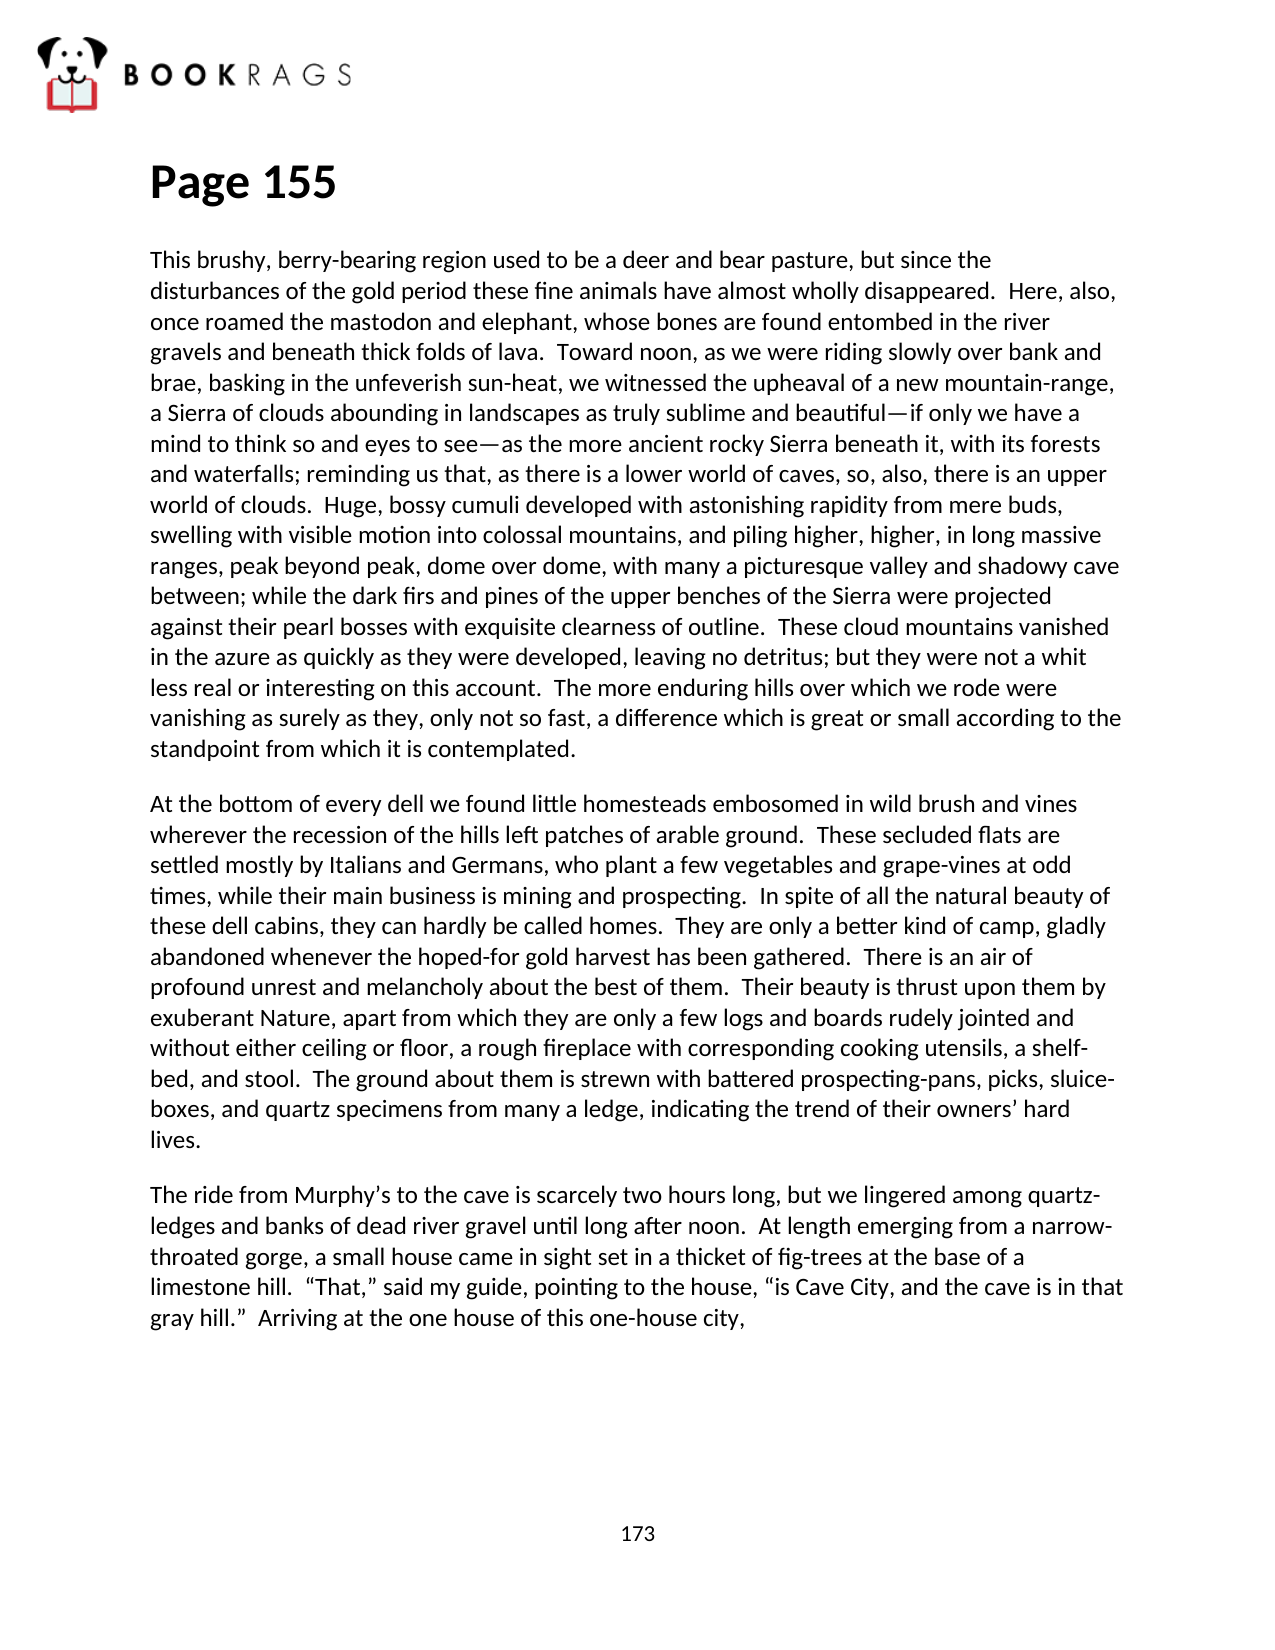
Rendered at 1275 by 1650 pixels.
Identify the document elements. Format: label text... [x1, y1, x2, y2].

text The ride from Murphy’s to the cave is scarcely two hours long, but we lingered among quartz-ledges and banks of dead river gravel until long after noon. At length emerging from a narrow-throated gorge, a small house came in sight set in a thicket of fig-trees at the base of a limestone hill. “That,” said my guide, pointing to the house, “is Cave City, and the cave is in that gray hill.” Arriving at the one house of this one-house city, [150, 1180, 1125, 1332]
text At the bottom of every dell we found little homesteads embosomed in wild brush and vines wherever the recession of the hills left patches of arable ground. These secluded flats are settled mostly by Italians and Germans, who plant a few vegetables and grape-vines at odd times, while their main business is mining and prospecting. In spite of all the natural beauty of these dell cabins, they can hardly be called homes. They are only a better kind of camp, gladly abandoned whenever the hoped-for gold harvest has been gathered. There is an air of profound unrest and melancholy about the best of them. Their beauty is thrust upon them by exuberant Nature, apart from which they are only a few logs and boards rudely jointed and without either ceiling or floor, a rough fireplace with corresponding cooking utensils, a shelf-bed, and stool. The ground about them is strewn with battered prospecting-pans, picks, sluice-boxes, and quartz specimens from many a ledge, indicating the trend of their owners’ hard lives. [150, 788, 1125, 1155]
text This brushy, berry-bearing region used to be a deer and bear pasture, but since the disturbances of the gold period these fine animals have almost wholly disappeared. Here, also, once roamed the mastodon and elephant, whose bones are found entombed in the river gravels and beneath thick folds of lava. Toward noon, as we were riding slowly over bank and brae, basking in the unfeverish sun-heat, we witnessed the upheaval of a new mountain-range, a Sierra of clouds abounding in landscapes as truly sublime and beautiful—­if only we have a mind to think so and eyes to see—­as the more ancient rocky Sierra beneath it, with its forests and waterfalls; reminding us that, as there is a lower world of caves, so, also, there is an upper world of clouds. Huge, bossy cumuli developed with astonishing rapidity from mere buds, swelling with visible motion into colossal mountains, and piling higher, higher, in long massive ranges, peak beyond peak, dome over dome, with many a picturesque valley and shadowy cave between; while the dark firs and pines of the upper benches of the Sierra were projected against their pearl bosses with exquisite clearness of outline. These cloud mountains vanished in the azure as quickly as they were developed, leaving no detritus; but they were not a whit less real or interesting on this account. The more enduring hills over which we rode were vanishing as surely as they, only not so fast, a difference which is great or small according to the standpoint from which it is contemplated. [150, 244, 1125, 763]
text Page 155 [150, 150, 1125, 211]
picture [37, 37, 351, 113]
